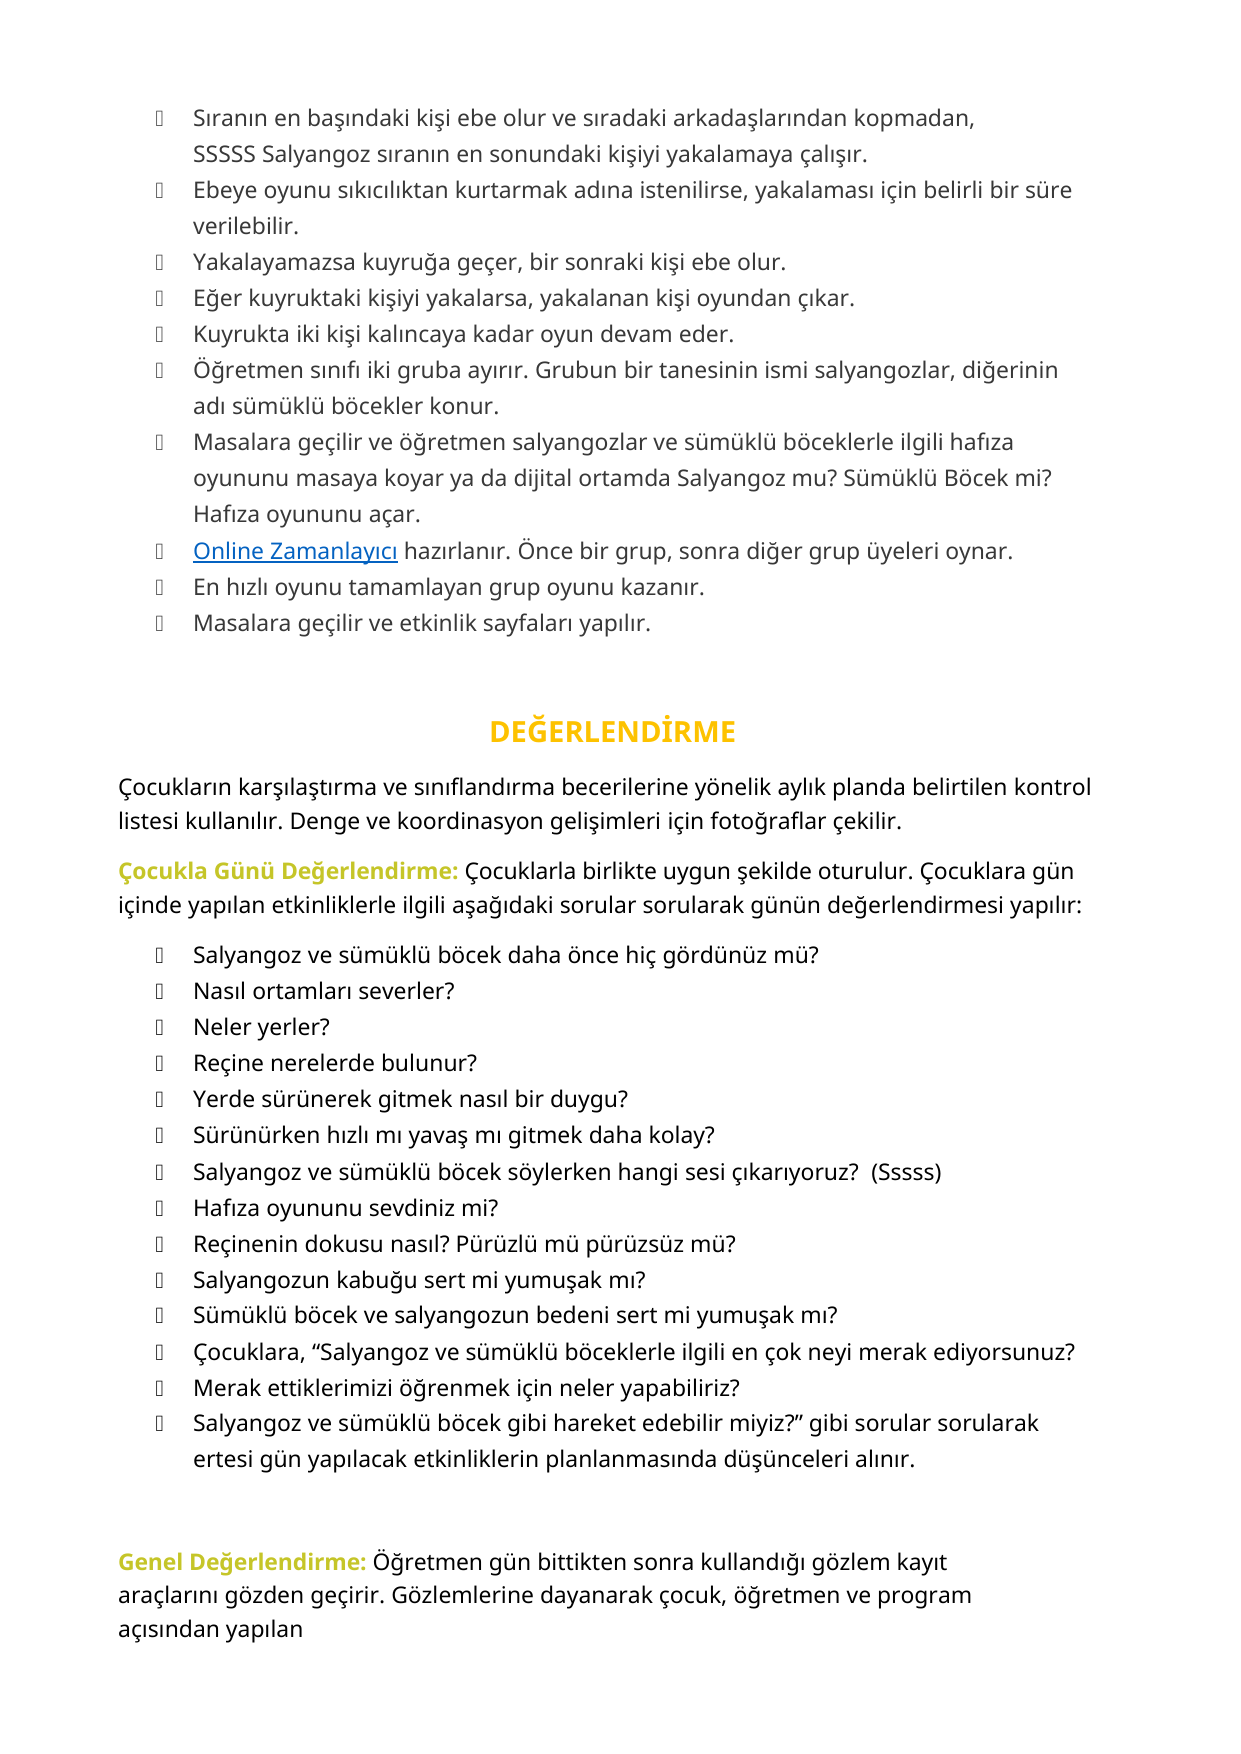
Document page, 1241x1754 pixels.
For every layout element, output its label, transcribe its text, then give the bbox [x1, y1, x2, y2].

list Masalara geçilir ve etkinlik sayfaları yapılır. [155, 606, 1234, 638]
list Salyangoz ve sümüklü böcek gibi hareket edebilir miyiz?” gibi sorular sorularak ertesi gün yapılacak etkinliklerin planlanmasında düşünceleri alınır. [155, 1407, 1102, 1474]
list Sıranın en başındaki kişi ebe olur ve sıradaki arkadaşlarından kopmadan, SSSSS Salyangoz sıranın en sonundaki kişiyi yakalamaya çalışır. [155, 102, 1042, 169]
list Reçinenin dokusu nasıl? Pürüzlü mü pürüzsüz mü? [155, 1227, 1234, 1259]
list Neler yerler? [155, 1011, 1234, 1042]
list Öğretmen sınıfı iki gruba ayırır. Grubun bir tanesinin ismi salyangozlar, diğerinin adı sümüklü böcekler konur. [155, 354, 1083, 421]
list Yerde sürünerek gitmek nasıl bir duygu? [155, 1083, 1234, 1114]
list Ebeye oyunu sıkıcılıktan kurtarmak adına istenilirse, yakalaması için belirli bir süre [155, 174, 1234, 205]
list Salyangozun kabuğu sert mi yumuşak mı? [155, 1263, 1234, 1295]
text listesi kullanılır. Denge ve koordinasyon gelişimleri için fotoğraflar çekilir. [118, 805, 1234, 836]
list Sürünürken hızlı mı yavaş mı gitmek daha kolay? [155, 1119, 1234, 1150]
list Online Zamanlayıcı hazırlanır. Önce bir grup, sonra diğer grup üyeleri oynar. [155, 534, 1234, 566]
list Merak ettiklerimizi öğrenmek için neler yapabiliriz? [155, 1371, 1234, 1403]
list Masalara geçilir ve öğretmen salyangozlar ve sümüklü böceklerle ilgili hafıza oyununu masaya koyar ya da dijital ortamda Salyangoz mu? Sümüklü Böcek mi? Hafıza oyununu açar. [155, 426, 1102, 529]
list Nasıl ortamları severler? [155, 975, 1234, 1006]
list Eğer kuyruktaki kişiyi yakalarsa, yakalanan kişi oyundan çıkar. [155, 282, 1234, 313]
list Sümüklü böcek ve salyangozun bedeni sert mi yumuşak mı? [155, 1299, 1234, 1331]
list Kuyrukta iki kişi kalıncaya kadar oyun devam eder. [155, 318, 1234, 349]
list Salyangoz ve sümüklü böcek söylerken hangi sesi çıkarıyoruz? (Sssss) [155, 1156, 1234, 1187]
text Çocukla Günü Değerlendirme: Çocuklarla birlikte uygun şekilde oturulur. Çocuklara gün içinde yapılan etkinliklerle ilgili aşağıdaki sorular sorularak günün değerlendirmesi yapılır: [118, 855, 1100, 920]
subtitle DEĞERLENDİRME [117, 711, 1108, 751]
list Yakalayamazsa kuyruğa geçer, bir sonraki kişi ebe olur. [155, 246, 1234, 277]
list Hafıza oyununu sevdiniz mi? [155, 1192, 1234, 1223]
text verilebilir. [193, 210, 1234, 241]
list Çocuklara, “Salyangoz ve sümüklü böceklerle ilgili en çok neyi merak ediyorsunuz? [155, 1336, 1234, 1367]
list En hızlı oyunu tamamlayan grup oyunu kazanır. [155, 571, 1234, 602]
list Reçine nerelerde bulunur? [155, 1047, 1234, 1078]
text Genel Değerlendirme: Öğretmen gün bittikten sonra kullandığı gözlem kayıt araçlarını gözden geçirir. Gözlemlerine dayanarak çocuk, öğretmen ve program açısından yapılan [118, 1546, 1034, 1644]
text Çocukların karşılaştırma ve sınıflandırma becerilerine yönelik aylık planda belirtilen kontrol [118, 771, 1234, 802]
list Salyangoz ve sümüklü böcek daha önce hiç gördünüz mü? [155, 939, 1234, 970]
